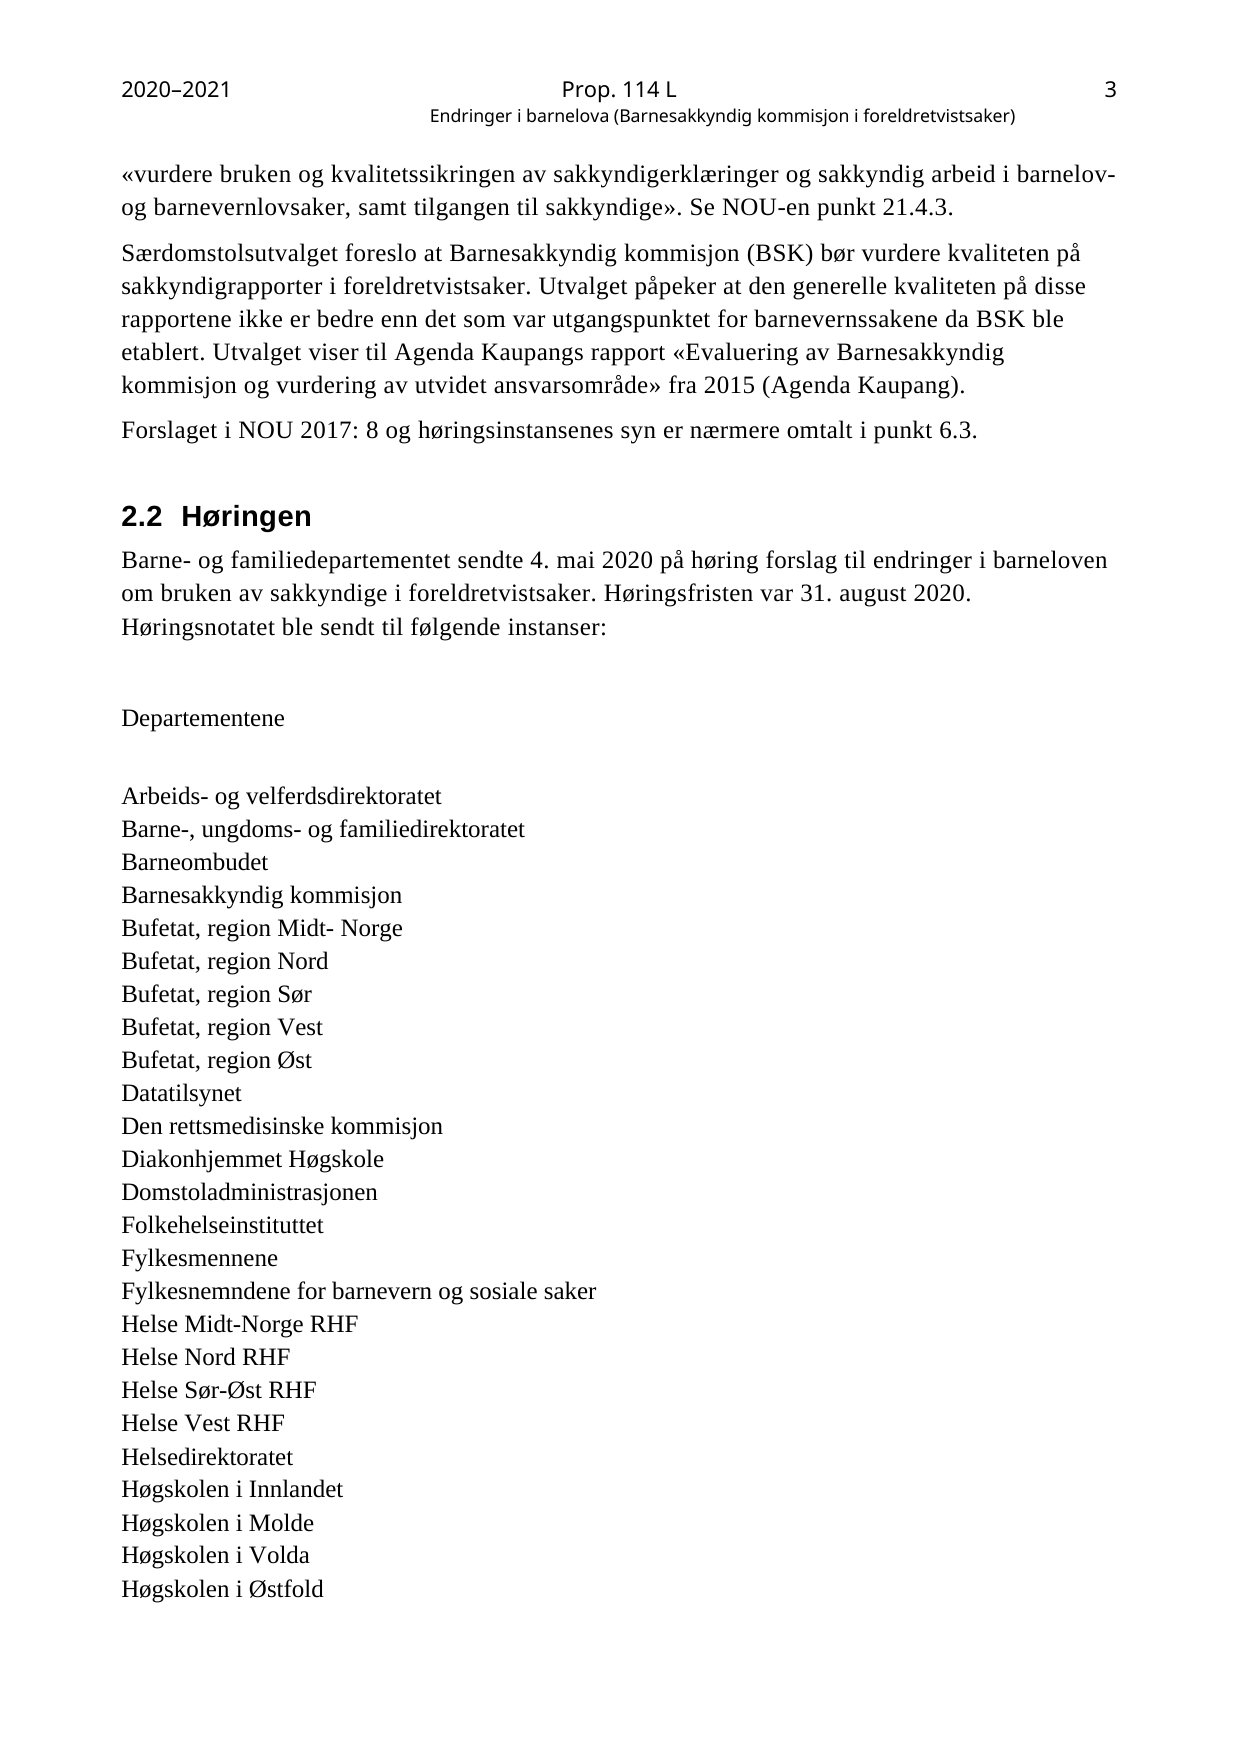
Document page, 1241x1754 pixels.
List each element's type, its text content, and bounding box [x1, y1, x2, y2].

subtitle Høringen [121, 499, 1119, 532]
list Bufetat, region Vest [121, 1012, 1119, 1041]
list Bufetat, region Øst [121, 1045, 1119, 1074]
list Barnesakkyndig kommisjon [121, 880, 1119, 909]
list Høgskolen i Molde [121, 1508, 1119, 1536]
list Bufetat, region Midt- Norge [121, 913, 1119, 942]
text Forslaget i NOU 2017: 8 og høringsinstansenes syn er nærmere omtalt i punkt 6.3. [121, 416, 1119, 444]
list Folkehelseinstituttet [121, 1210, 1119, 1239]
text Barne- og familiedepartementet sendte 4. mai 2020 på høring forslag til endringer i barneloven om bruken av sakkyndige i foreldretvistsaker. Høringsfristen var 31. august 2020. Høringsnotatet ble sendt til følgende instanser: [121, 546, 1119, 640]
list Helse Sør-Øst RHF [121, 1376, 1119, 1404]
list Fylkesmennene [121, 1243, 1119, 1272]
list Helse Vest RHF [121, 1408, 1119, 1437]
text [121, 159, 1119, 221]
list Datatilsynet [121, 1078, 1119, 1107]
list Barneombudet [121, 847, 1119, 876]
list Diakonhjemmet Høgskole [121, 1144, 1119, 1173]
text Særdomstolsutvalget foreslo at Barnesakkyndig kommisjon (BSK) bør vurdere kvaliteten på sakkyndigrapporter i foreldretvistsaker. Utvalget påpeker at den generelle kvaliteten på disse rapportene ikke er bedre enn det som var utgangspunktet for barnevernssakene da BSK ble etablert. Utvalget viser til Agenda Kaupangs rapport «Evaluering av Barnesakkyndig kommisjon og vurdering av utvidet ansvarsområde» fra 2015 (Agenda Kaupang). [121, 238, 1119, 399]
list Den rettsmedisinske kommisjon [121, 1111, 1119, 1140]
list Høgskolen i Innlandet [121, 1474, 1119, 1503]
list Arbeids- og velferdsdirektoratet [121, 781, 1119, 810]
list Høgskolen i Østfold [121, 1574, 1119, 1602]
list Fylkesnemndene for barnevern og sosiale saker [121, 1276, 1119, 1305]
list Helsedirektoratet [121, 1442, 1119, 1470]
list Domstoladministrasjonen [121, 1177, 1119, 1206]
list Departementene [121, 703, 1119, 731]
list Bufetat, region Sør [121, 979, 1119, 1008]
list Bufetat, region Nord [121, 946, 1119, 975]
list Barne-, ungdoms- og familiedirektoratet [121, 814, 1119, 843]
list Høgskolen i Volda [121, 1541, 1119, 1569]
list Helse Midt-Norge RHF [121, 1309, 1119, 1338]
list Helse Nord RHF [121, 1342, 1119, 1371]
